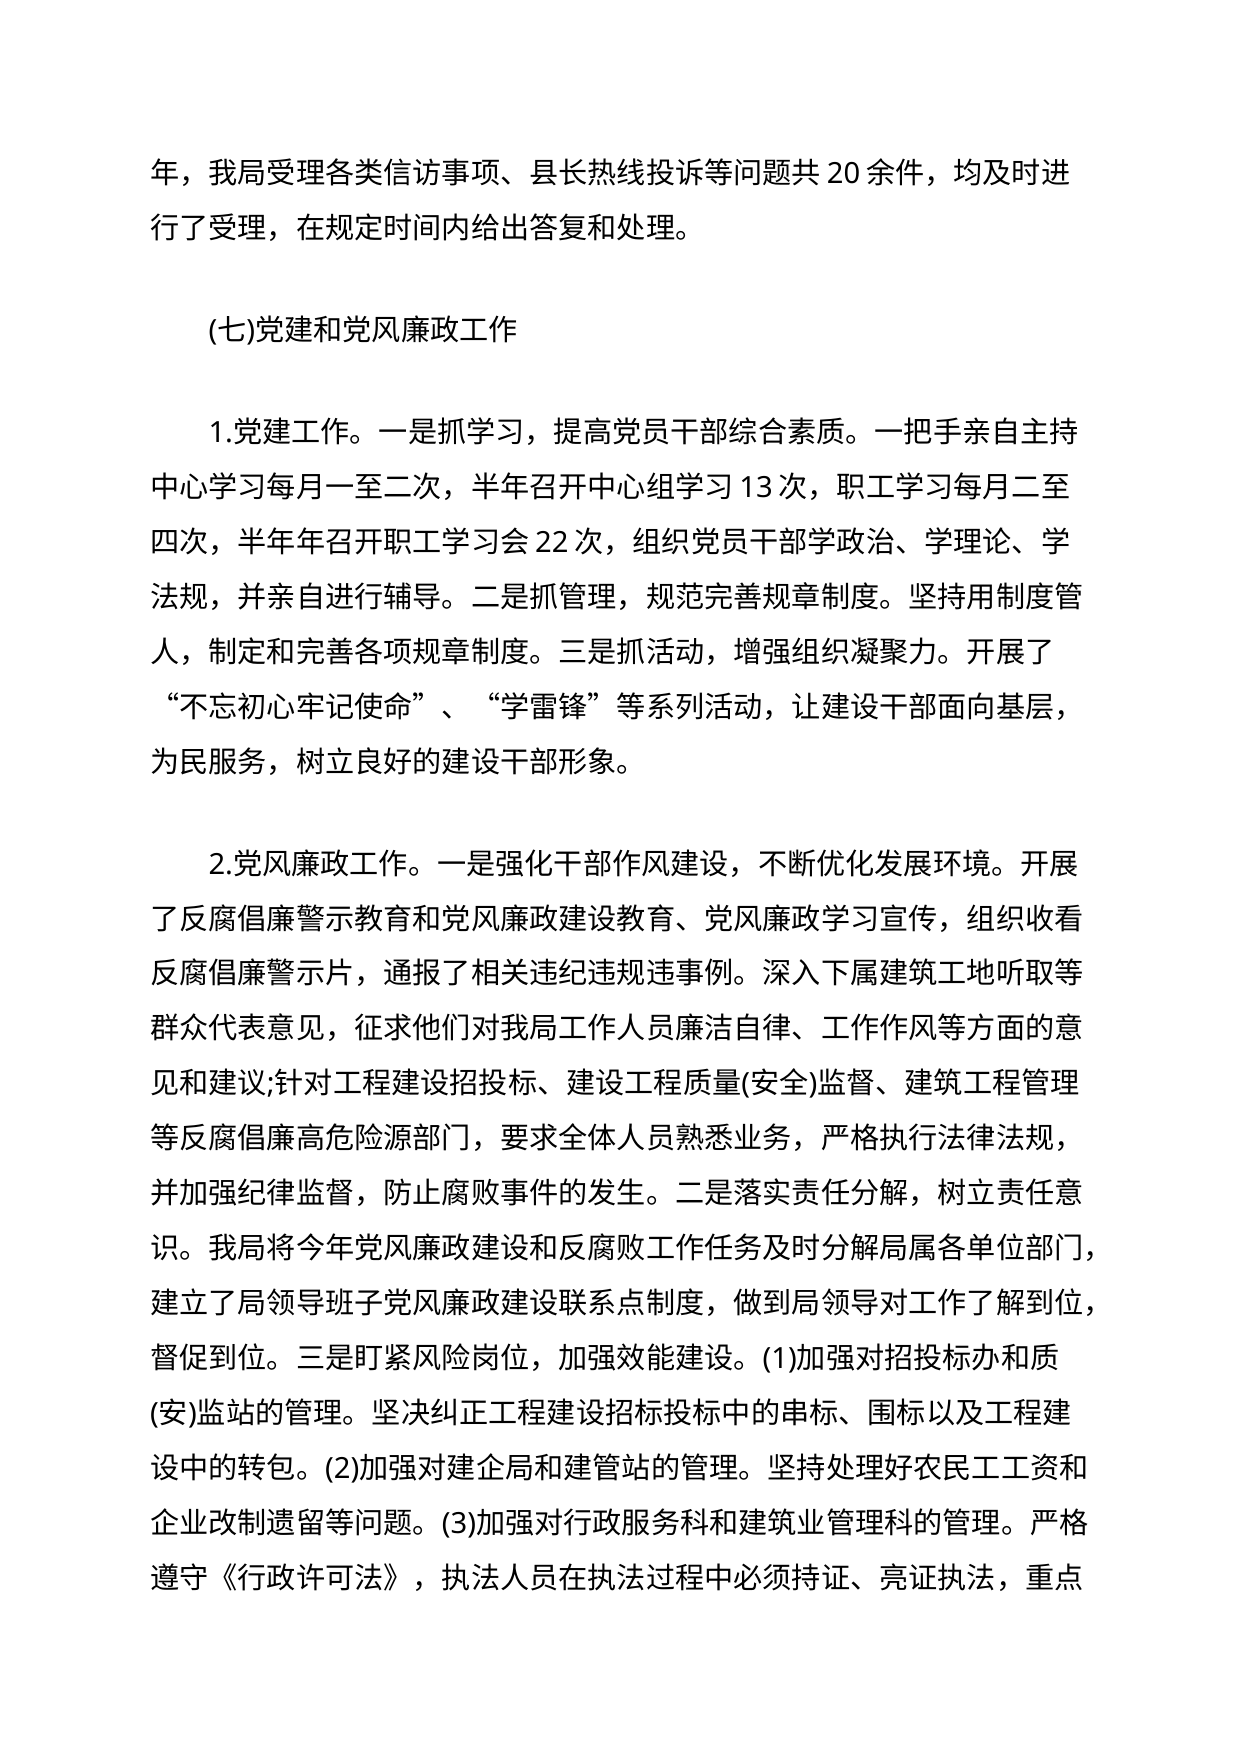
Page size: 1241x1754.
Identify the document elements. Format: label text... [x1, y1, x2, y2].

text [150, 150, 1090, 247]
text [150, 840, 1090, 1597]
text (七)党建和党风廉政工作 [150, 307, 1090, 349]
text 1.党建工作。一是抓学习，提高党员干部综合素质。一把手亲自主持中心学习每月一至二次，半年召开中心组学习13次，职工学习每月二至四次，半年年召开职工学习会22次，组织党员干部学政治、学理论、学法规，并亲自进行辅导。二是抓管理，规范完善规章制度。坚持用制度管人，制定和完善各项规章制度。三是抓活动，增强组织凝聚力。开展了“不忘初心牢记使命”、“学雷锋”等系列活动，让建设干部面向基层，为民服务，树立良好的建设干部形象。 [150, 409, 1090, 781]
